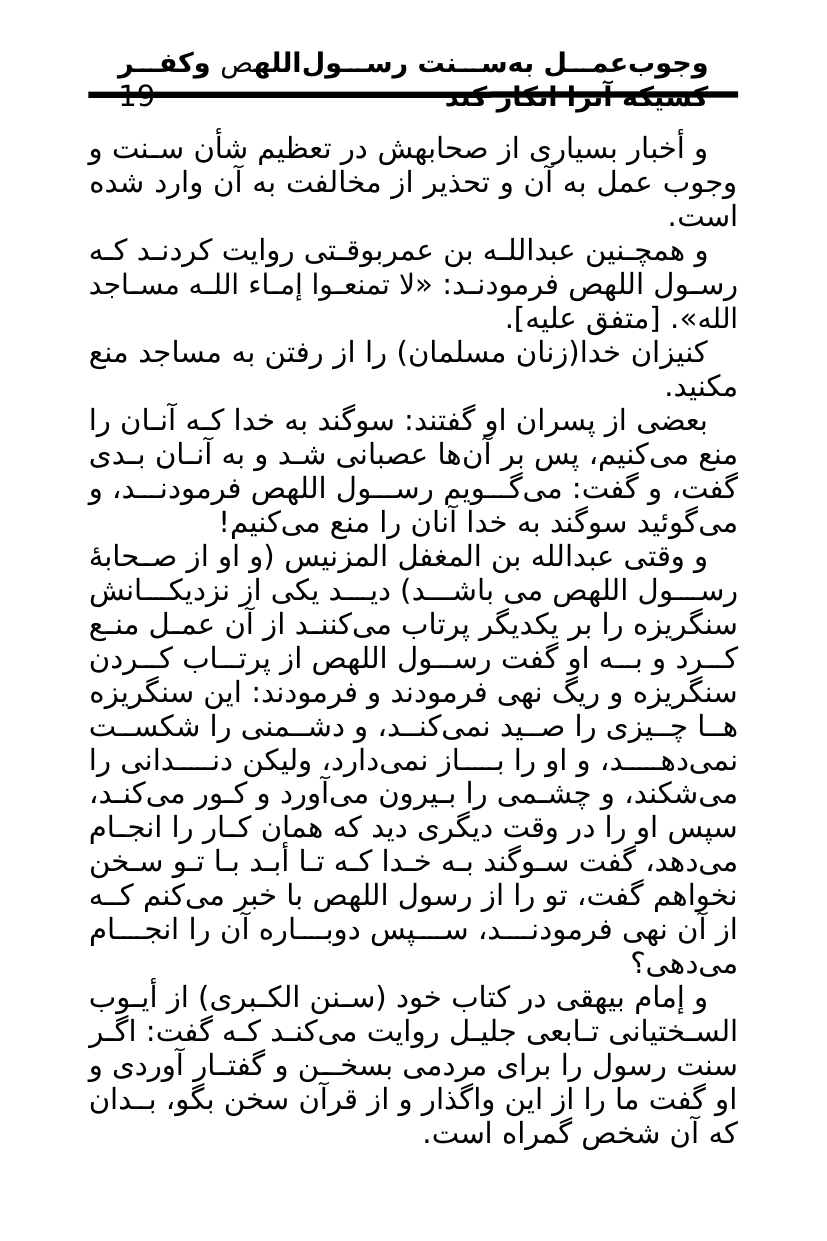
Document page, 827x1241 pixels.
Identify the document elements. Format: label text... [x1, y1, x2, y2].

text و إمام بیهقی در کتاب خود (سنن الکبری) از أیوب السختیانی تابعی جلیل روایت مى‌کند که گفت: اگر سنت رسول را برای مردمی بسخـن و گفتار آوردی و او گفت ما را از این واگذار و از قرآن سخن بگو، بدان که آن شخص گمراه است. [89, 981, 738, 1150]
text کنیزان خدا(زنان مسلمان) را از رفتن به مساجد منع مکنید. [89, 335, 738, 403]
text بعضی از پسران او گفتند: سوگند به خدا که آنان را منع مى‌کنیم، پس بر آن‌ها عصبانی شـد و به آنان بدی گفت، و گفت: مى‌گویم رسول اللهص فرمودند، و مى‌گوئید سوگند به خدا آنان را منع مى‌کنیم! [89, 403, 738, 539]
text و أخبار بسیاری از صحابهش در تعظیم شأن سنت و وجوب عمل به آن و تحذیر از مخالفت به آن وارد شده است. [89, 132, 738, 233]
text و وقتی عبدالله بن المغفل المزنیس (و او از صحابۀ رسول اللهص مى باشد) دید یکی از نزدیکانش سنگریزه را بر یکدیگر پرتاب مى‌کنند از آن عمل منع کرد و به او گفت رسول اللهص از پرتاب کردن سنگریزه و ریگ نهی فرمودند و فرمودند: این سنگریزه ها چیزی را صید نمى‌کند، و دشمنی را شکست نمى‌دهد، و او را باز نمى‌دارد، ولیکن دندانی را مى‌شکند، و چشمی را بیرون مى‌آورد و کور مى‌کند، سپس او را در وقت دیگری دید که همان کار را انجام مى‌دهد، گفت سوگند به خدا که تا أبد با تو سخن نخواهم گفت، تو را از رسول اللهص با خبر مى‌کنم که از آن نهی فرمودند، سپس دوباره آن را انجام مى‌دهی؟ [89, 539, 738, 981]
text و همچنین عبدالله بن عمربوقتی روایت کردند که رسول اللهص فرمودند: «لا تمنعوا إماء الله مساجد الله». [متفق علیه]. [89, 233, 738, 335]
